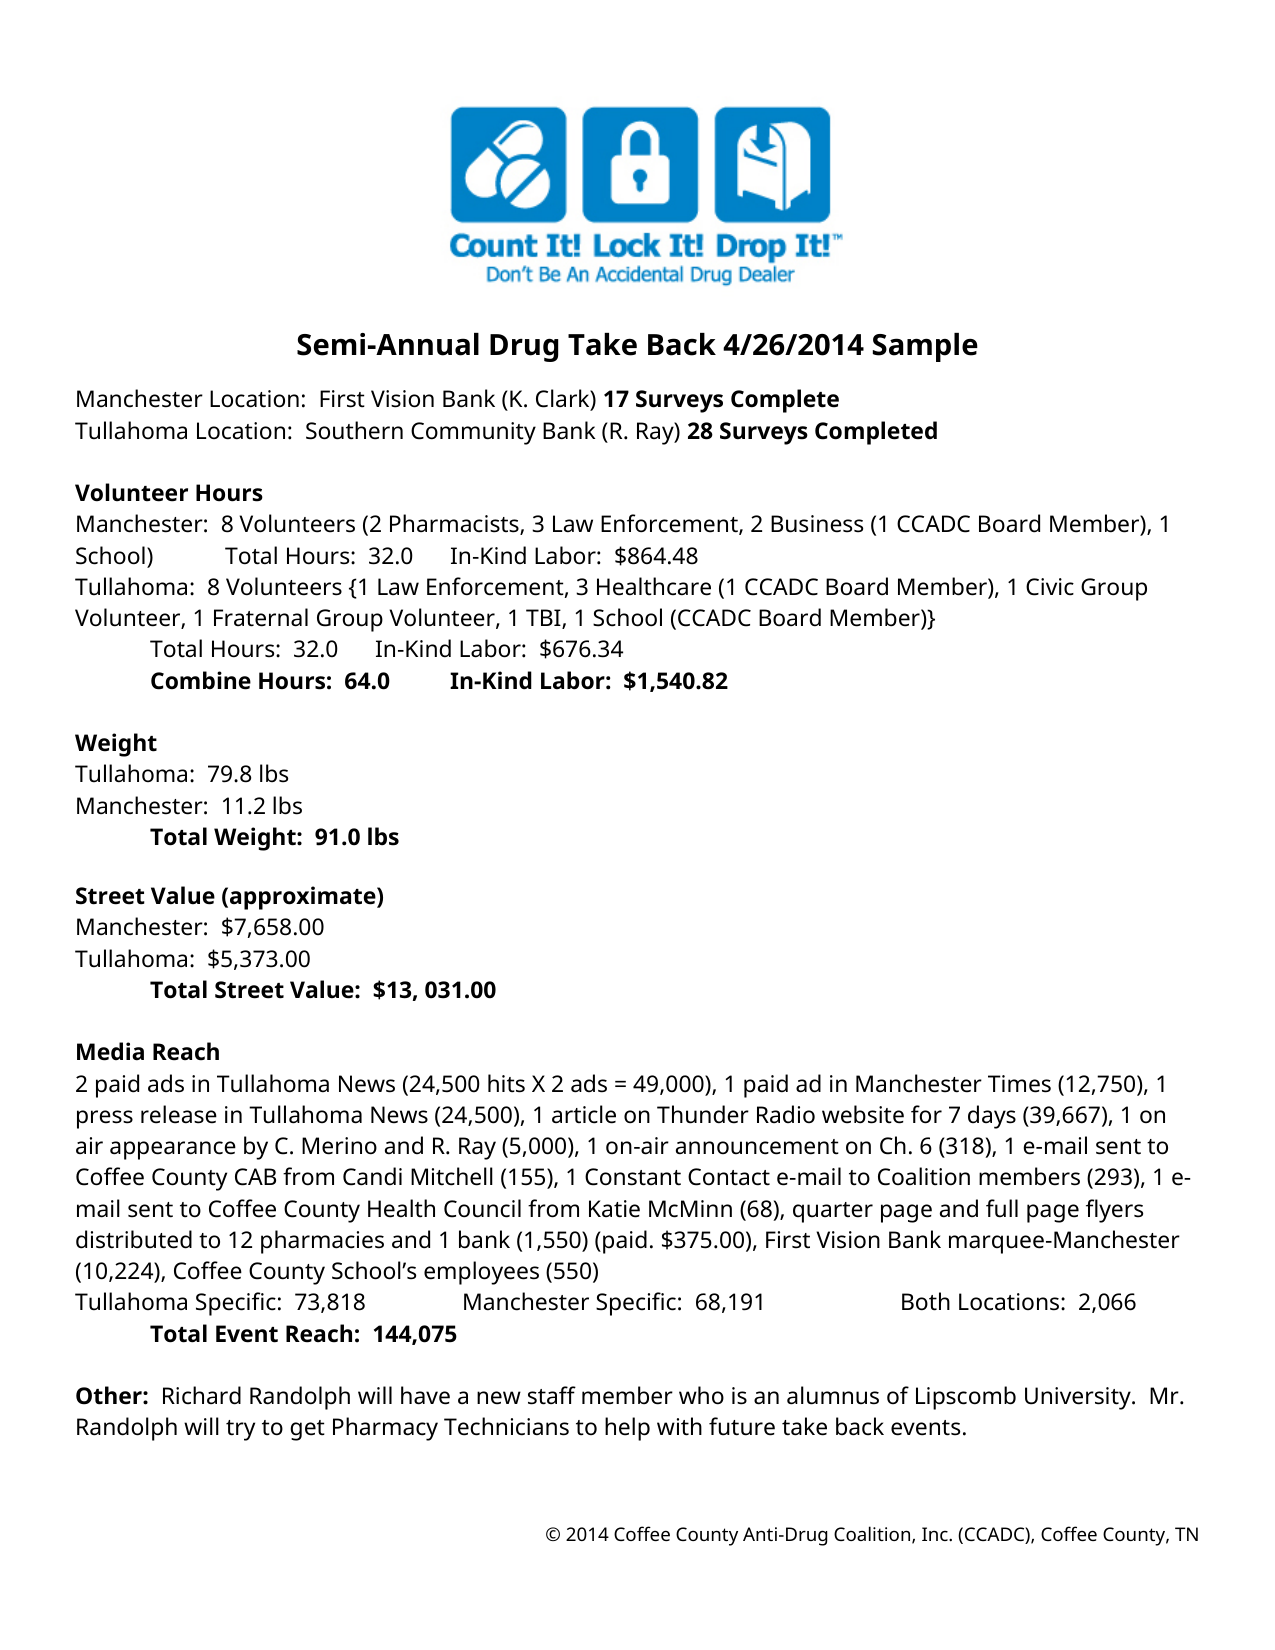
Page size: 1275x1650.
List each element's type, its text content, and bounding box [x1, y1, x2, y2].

picture [418, 75, 857, 305]
text Media Reach [75, 1036, 1200, 1068]
text Manchester: $7,658.00 Tullahoma: $5,373.00 [75, 911, 1200, 974]
text Volunteer Hours [75, 446, 1200, 508]
text Manchester Location: First Vision Bank (K. Clark) 17 Surveys Complete Tullahoma Location: Southern Community Bank (R. Ray) 28 Surveys Completed [75, 383, 1200, 446]
text Semi-Annual Drug Take Back 4/26/2014 Sample [75, 324, 1200, 363]
text Weight [75, 727, 1200, 758]
text Other: Richard Randolph will have a new staff member who is an alumnus of Lipscomb University. Mr. Randolph will try to get Pharmacy Technicians to help with future take back events. [75, 1349, 1200, 1443]
text Combine Hours: 64.0 In-Kind Labor: $1,540.82 [75, 664, 1200, 696]
text Total Weight: 91.0 lbs [75, 821, 1200, 852]
text Tullahoma Specific: 73,818 Manchester Specific: 68,191 Both Locations: 2,066 Total Event Reach: 144,075 [75, 1286, 1200, 1349]
text Manchester: 11.2 lbs [75, 789, 1200, 821]
text Street Value (approximate) [75, 880, 1200, 911]
text 2 paid ads in Tullahoma News (24,500 hits X 2 ads = 49,000), 1 paid ad in Manchester Times (12,750), 1 press release in Tullahoma News (24,500), 1 article on Thunder Radio website for 7 days (39,667), 1 on air appearance by C. Merino and R. Ray (5,000), 1 on-air announcement on Ch. 6 (318), 1 e-mail sent to Coffee County CAB from Candi Mitchell (155), 1 Constant Contact e-mail to Coalition members (293), 1 e-mail sent to Coffee County Health Council from Katie McMinn (68), quarter page and full page flyers distributed to 12 pharmacies and 1 bank (1,550) (paid. $375.00), First Vision Bank marquee-Manchester (10,224), Coffee County School’s employees (550) [75, 1068, 1200, 1286]
text Tullahoma: 8 Volunteers {1 Law Enforcement, 3 Healthcare (1 CCADC Board Member), 1 Civic Group Volunteer, 1 Fraternal Group Volunteer, 1 TBI, 1 School (CCADC Board Member)} Total Hours: 32.0 In-Kind Labor: $676.34 [75, 571, 1200, 664]
text Manchester: 8 Volunteers (2 Pharmacists, 3 Law Enforcement, 2 Business (1 CCADC Board Member), 1 School) Total Hours: 32.0 In-Kind Labor: $864.48 [75, 508, 1200, 571]
text Tullahoma: 79.8 lbs [75, 758, 1200, 789]
text Total Street Value: $13, 031.00 [75, 974, 1200, 1005]
